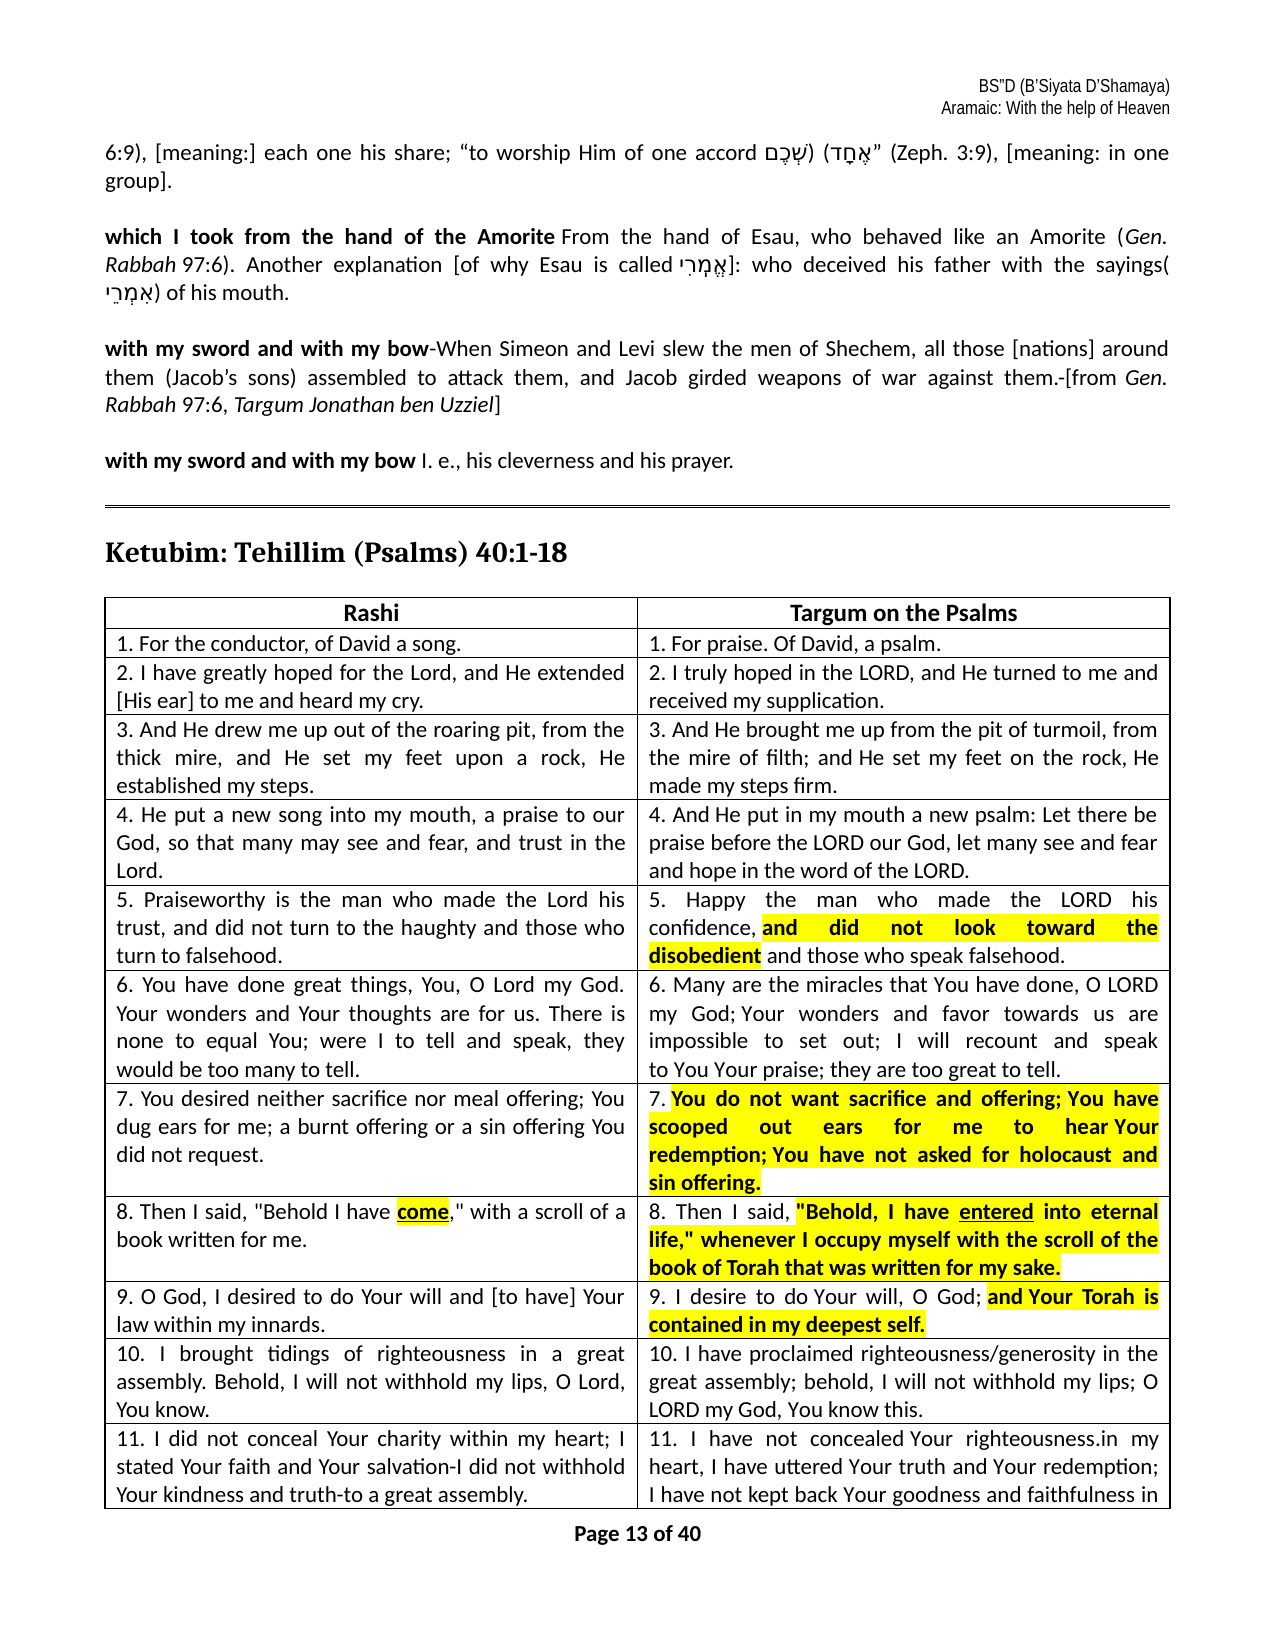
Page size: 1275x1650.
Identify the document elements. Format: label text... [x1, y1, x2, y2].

table_cell 1. For the conductor, of David a song. [106, 629, 637, 657]
table_cell 8. Then I said, "Behold I have come," with a scroll of a book written for me. [106, 1197, 637, 1281]
table_cell 10. I brought tidings of righteousness in a great assembly. Behold, I will not withhold my lips, O Lord, You know. [106, 1339, 637, 1423]
table_cell 5. Praiseworthy is the man who made the Lord his trust, and did not turn to the haughty and those who turn to falsehood. [106, 886, 637, 969]
table_cell 2. I truly hoped in the LORD, and He turned to me and received my supplication. [638, 658, 1169, 714]
text with my sword and with my bow I. e., his cleverness and his prayer. [105, 447, 1170, 475]
table_cell 7. You do not want sacrifice and offering; You have scooped out ears for me to hear Your redemption; You have not asked for holocaust and sin offering. [761, 1084, 1169, 1196]
text Ketubim: Tehillim (Psalms) 40:1-18 [105, 537, 1170, 570]
text which I took from the hand of the Amorite From the hand of Esau, who behaved like an Amorite (Gen. Rabbah 97:6). Another explanation [of why Esau is called אֱמֽרִי]: who deceived his father with the sayings(אִמְרֵי) of his mouth. [105, 222, 1170, 307]
table_header Targum on the Psalms [638, 598, 1169, 628]
table_cell 3. And He drew me up out of the roaring pit, from the thick mire, and He set my feet upon a rock, He established my steps. [106, 715, 637, 799]
table_cell 10. I have proclaimed righteousness/generosity in the great assembly; behold, I will not withhold my lips; O LORD my God, You know this. [638, 1339, 1169, 1423]
table_cell 6. Many are the miracles that You have done, O LORD my God; Your wonders and favor towards us are impossible to set out; I will recount and speak to You Your praise; they are too great to tell. [638, 971, 1169, 1083]
table_cell 2. I have greatly hoped for the Lord, and He extended [His ear] to me and heard my cry. [106, 658, 637, 714]
table_header Rashi [106, 598, 637, 628]
table_cell 3. And He brought me up from the pit of turmoil, from the mire of filth; and He set my feet on the rock, He made my steps firm. [638, 715, 1169, 799]
table_cell 4. And He put in my mouth a new psalm: Let there be praise before the LORD our God, let many see and fear and hope in the word of the LORD. [638, 800, 1169, 884]
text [105, 138, 1170, 194]
table_cell 7. You desired neither sacrifice nor meal offering; You dug ears for me; a burnt offering or a sin offering You did not request. [106, 1084, 637, 1196]
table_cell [638, 1424, 1169, 1508]
table_cell 8. Then I said, "Behold, I have entered into eternal life," whenever I occupy myself with the scroll of the book of Torah that was written for my sake. [1061, 1197, 1169, 1281]
table_cell 1. For praise. Of David, a psalm. [638, 629, 1169, 657]
table_cell 9. I desire to do Your will, O God; and Your Torah is contained in my deepest self. [638, 1282, 1169, 1338]
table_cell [106, 1424, 637, 1508]
table_cell 9. O God, I desired to do Your will and [to have] Your law within my innards. [106, 1282, 637, 1338]
table_cell 5. Happy the man who made the LORD his confidence, and did not look toward the disobedient and those who speak falsehood. [638, 886, 1169, 969]
table_cell 8. Then I said, "Behold, I have entered into eternal life," whenever I occupy myself with the scroll of the book of Torah that was written for my sake. [638, 1197, 796, 1281]
table_cell 6. You have done great things, You, O Lord my God. Your wonders and Your thoughts are for us. There is none to equal You; were I to tell and speak, they would be too many to tell. [106, 971, 637, 1083]
table_cell 4. He put a new song into my mouth, a praise to our God, so that many may see and fear, and trust in the Lord. [106, 800, 637, 884]
text with my sword and with my bow-When Simeon and Levi slew the men of Shechem, all those [nations] around them (Jacob’s sons) assembled to attack them, and Jacob girded weapons of war against them.-[from Gen. Rabbah 97:6, Targum Jonathan ben Uzziel] [105, 334, 1170, 419]
